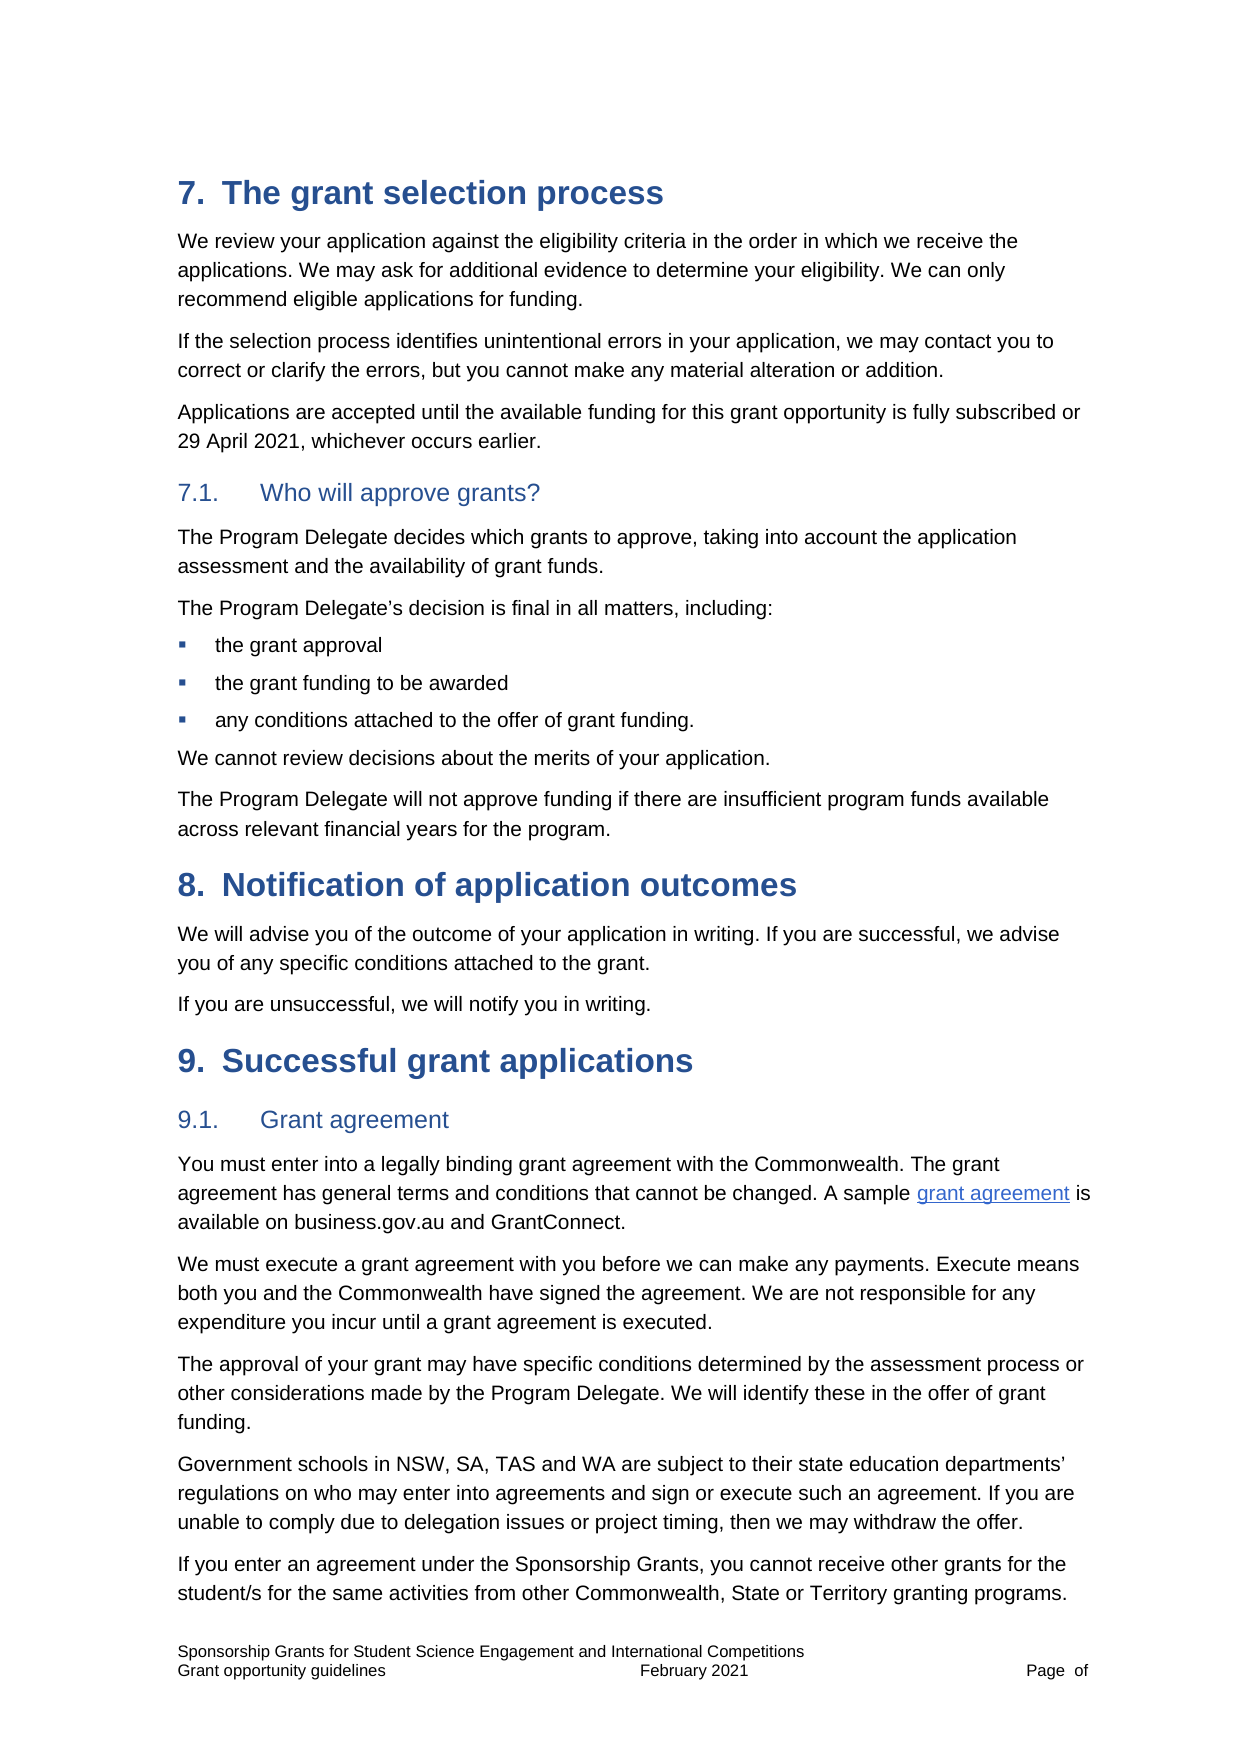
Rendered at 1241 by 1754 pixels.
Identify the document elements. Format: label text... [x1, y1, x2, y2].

text We cannot review decisions about the merits of your application. [177, 740, 1092, 769]
text We review your application against the eligibility criteria in the order in which we receive the applications. We may ask for additional evidence to determine your eligibility. We can only recommend eligible applications for funding. [177, 224, 1092, 311]
list the grant funding to be awarded [177, 665, 1092, 694]
text If you enter an agreement under the Sponsorship Grants, you cannot receive other grants for the student/s for the same activities from other Commonwealth, State or Territory granting programs. [177, 1546, 1092, 1605]
subtitle Successful grant applications [177, 1041, 1092, 1080]
subtitle The grant selection process [177, 173, 1092, 211]
text We must execute a grant agreement with you before we can make any payments. Execute means both you and the Commonwealth have signed the agreement. We are not responsible for any expenditure you incur until a grant agreement is executed. [177, 1246, 1092, 1334]
text We will advise you of the outcome of your application in writing. If you are successful, we advise you of any specific conditions attached to the grant. [177, 916, 1092, 974]
text The approval of your grant may have specific conditions determined by the assessment process or other considerations made by the Program Delegate. We will identify these in the offer of grant funding. [177, 1346, 1092, 1434]
text If the selection process identifies unintentional errors in your application, we may contact you to correct or clarify the errors, but you cannot make any material alteration or addition. [177, 324, 1092, 382]
text Applications are accepted until the available funding for this grant opportunity is fully subscribed or 29 April 2021, whichever occurs earlier. [177, 394, 1092, 453]
subtitle Notification of application outcomes [177, 865, 1092, 904]
text The Program Delegate will not approve funding if there are insufficient program funds available across relevant financial years for the program. [177, 782, 1092, 840]
subtitle Who will approve grants? [177, 478, 1092, 507]
text Government schools in NSW, SA, TAS and WA are subject to their state education departments’ regulations on who may enter into agreements and sign or execute such an agreement. If you are unable to comply due to delegation issues or project timing, then we may withdraw the offer. [177, 1446, 1092, 1534]
subtitle Grant agreement [177, 1105, 1092, 1134]
list any conditions attached to the offer of grant funding. [177, 703, 1092, 732]
text The Program Delegate’s decision is final in all matters, including: [177, 590, 1092, 619]
text You must enter into a legally binding grant agreement with the Commonwealth. The grant agreement has general terms and conditions that cannot be changed. A sample grant agreement is available on business.gov.au and GrantConnect. [177, 1146, 1092, 1234]
list the grant approval [177, 628, 1092, 657]
text If you are unsuccessful, we will notify you in writing. [177, 987, 1092, 1016]
text The Program Delegate decides which grants to approve, taking into account the application assessment and the availability of grant funds. [177, 519, 1092, 578]
